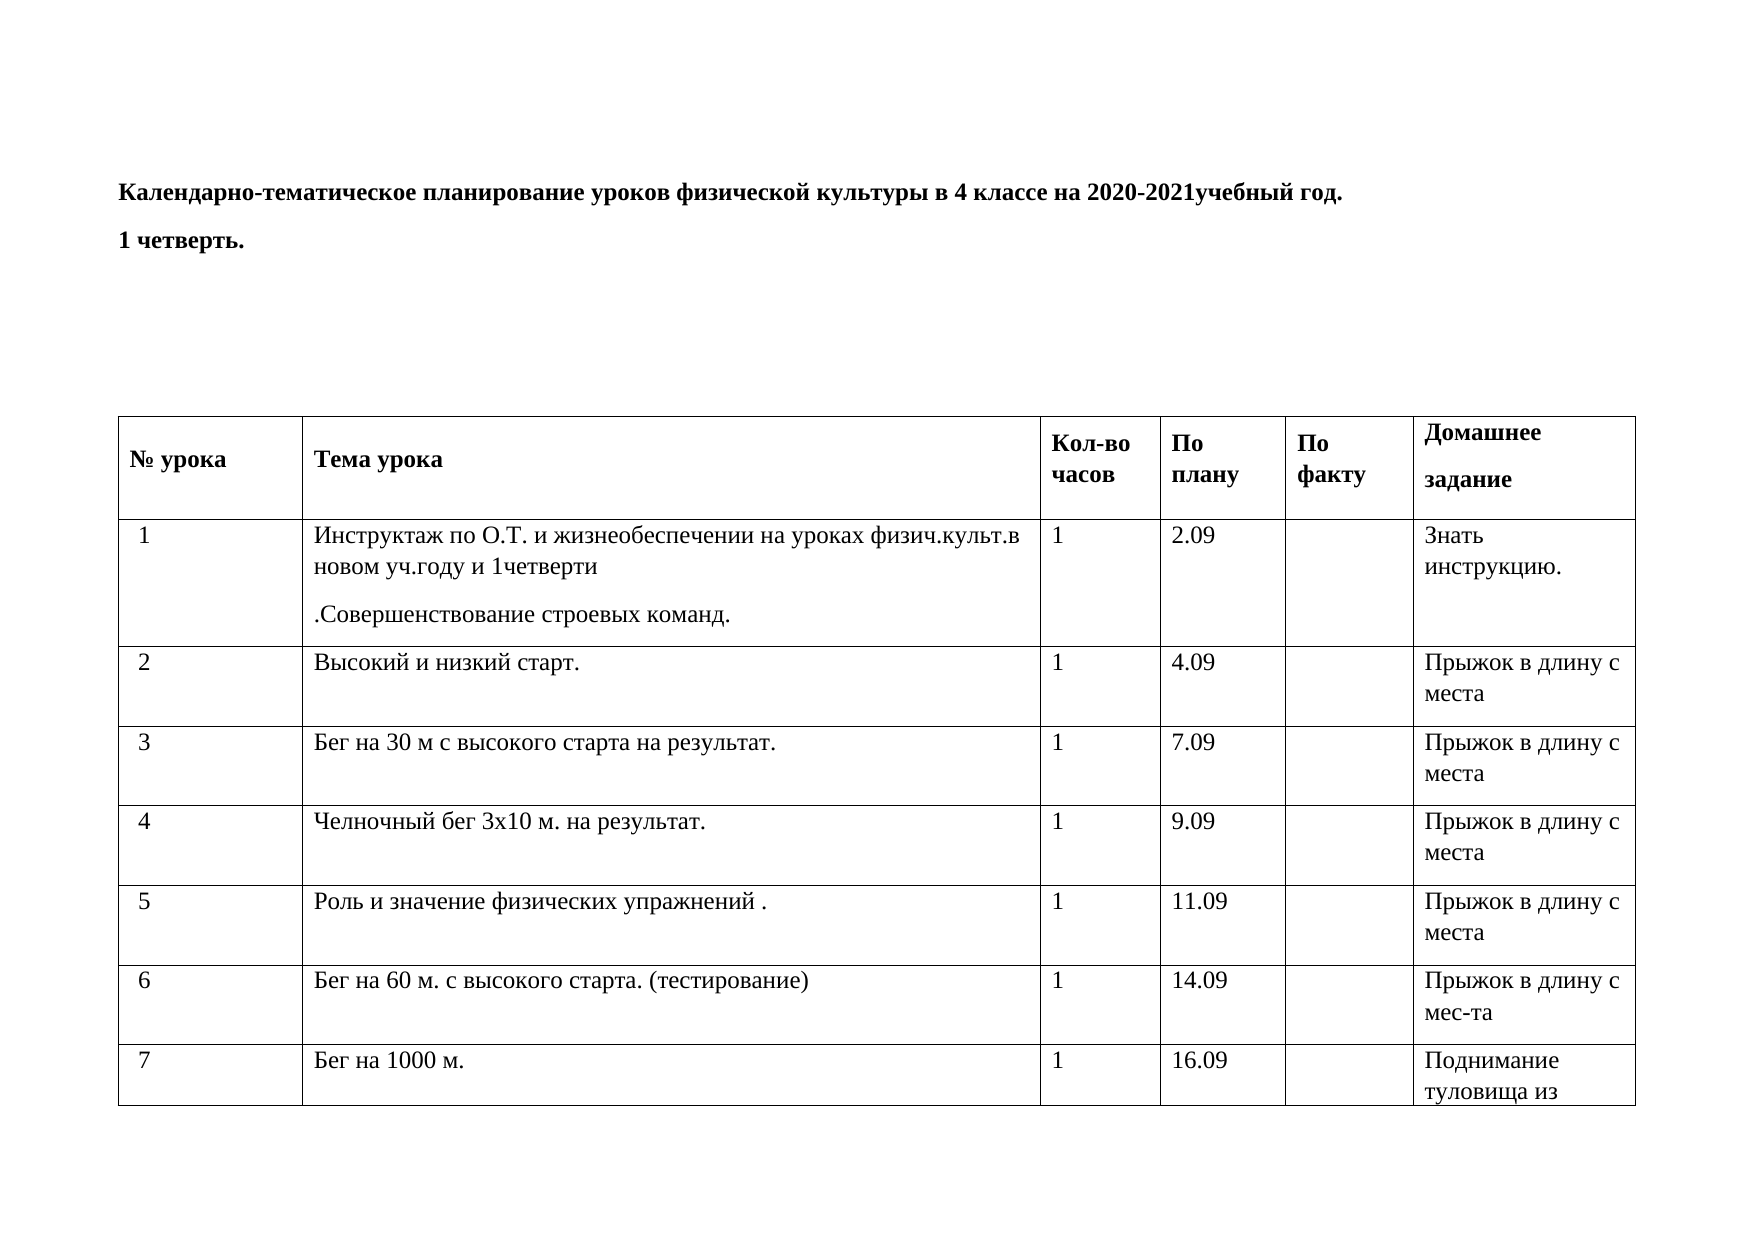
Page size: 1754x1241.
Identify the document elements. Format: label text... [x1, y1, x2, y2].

table_cell [119, 886, 302, 964]
table_cell [1286, 886, 1413, 964]
table_header Домашнее задание [1414, 417, 1635, 519]
table_cell [1286, 727, 1413, 805]
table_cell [1414, 1045, 1635, 1105]
table_cell 1 [1041, 727, 1160, 805]
table_cell 4.09 [1161, 647, 1285, 726]
table_cell 1 [1041, 520, 1160, 646]
table_cell 7.09 [1161, 727, 1285, 805]
table_cell 1 [1041, 806, 1160, 885]
table_cell [119, 1045, 302, 1105]
table_cell [1286, 647, 1413, 726]
table_cell 1 [1041, 886, 1160, 964]
table_cell Прыжок в длину с места [1414, 727, 1635, 805]
table_cell Инструктаж по О.Т. и жизнеобеспечении на уроках физич.культ.в новом уч.году и 1четверти .Совершенствование строевых команд. [303, 520, 1040, 646]
table_cell [119, 520, 302, 646]
table_header № урока [119, 417, 302, 519]
table_cell [1286, 520, 1413, 646]
table_cell 11.09 [1161, 886, 1285, 964]
table_cell Челночный бег 3x10 м. на результат. [303, 806, 1040, 885]
table_cell Знать инструкцию. [1414, 520, 1635, 646]
table_cell [119, 647, 302, 726]
table_cell [1286, 966, 1413, 1044]
table_cell Бег на 30 м с высокого старта на результат. [303, 727, 1040, 805]
table_header Кол-во часов [1041, 417, 1160, 519]
text Календарно-тематическое планирование уроков физической культуры в 4 классе на 2020-2021учебный год. [118, 177, 1636, 206]
table_cell 2.09 [1161, 520, 1285, 646]
table_cell 9.09 [1161, 806, 1285, 885]
table_cell 16.09 [1161, 1045, 1285, 1105]
table_cell [119, 727, 302, 805]
text 1 четверть. [118, 225, 1636, 254]
table_header По факту [1286, 417, 1413, 519]
table_cell [119, 966, 302, 1044]
table_cell Прыжок в длину с мес-та [1414, 966, 1635, 1044]
table_cell 1 [1041, 1045, 1160, 1105]
table_cell Высокий и низкий старт. [303, 647, 1040, 726]
table_cell Роль и значение физических упражнений . [303, 886, 1040, 964]
table_cell Прыжок в длину с места [1414, 647, 1635, 726]
table_cell 1 [1041, 647, 1160, 726]
table_header По плану [1161, 417, 1285, 519]
table_cell Прыжок в длину с места [1414, 806, 1635, 885]
table_cell Бег на 60 м. с высокого старта. (тестирование) [303, 966, 1040, 1044]
table_cell 14.09 [1161, 966, 1285, 1044]
table_cell [1286, 1045, 1413, 1105]
table_cell [1286, 806, 1413, 885]
table_header Тема урока [303, 417, 1040, 519]
table_cell Бег на 1000 м. [303, 1045, 1040, 1105]
table_cell 1 [1041, 966, 1160, 1044]
table_cell [119, 806, 302, 885]
table_cell Прыжок в длину с места [1414, 886, 1635, 964]
